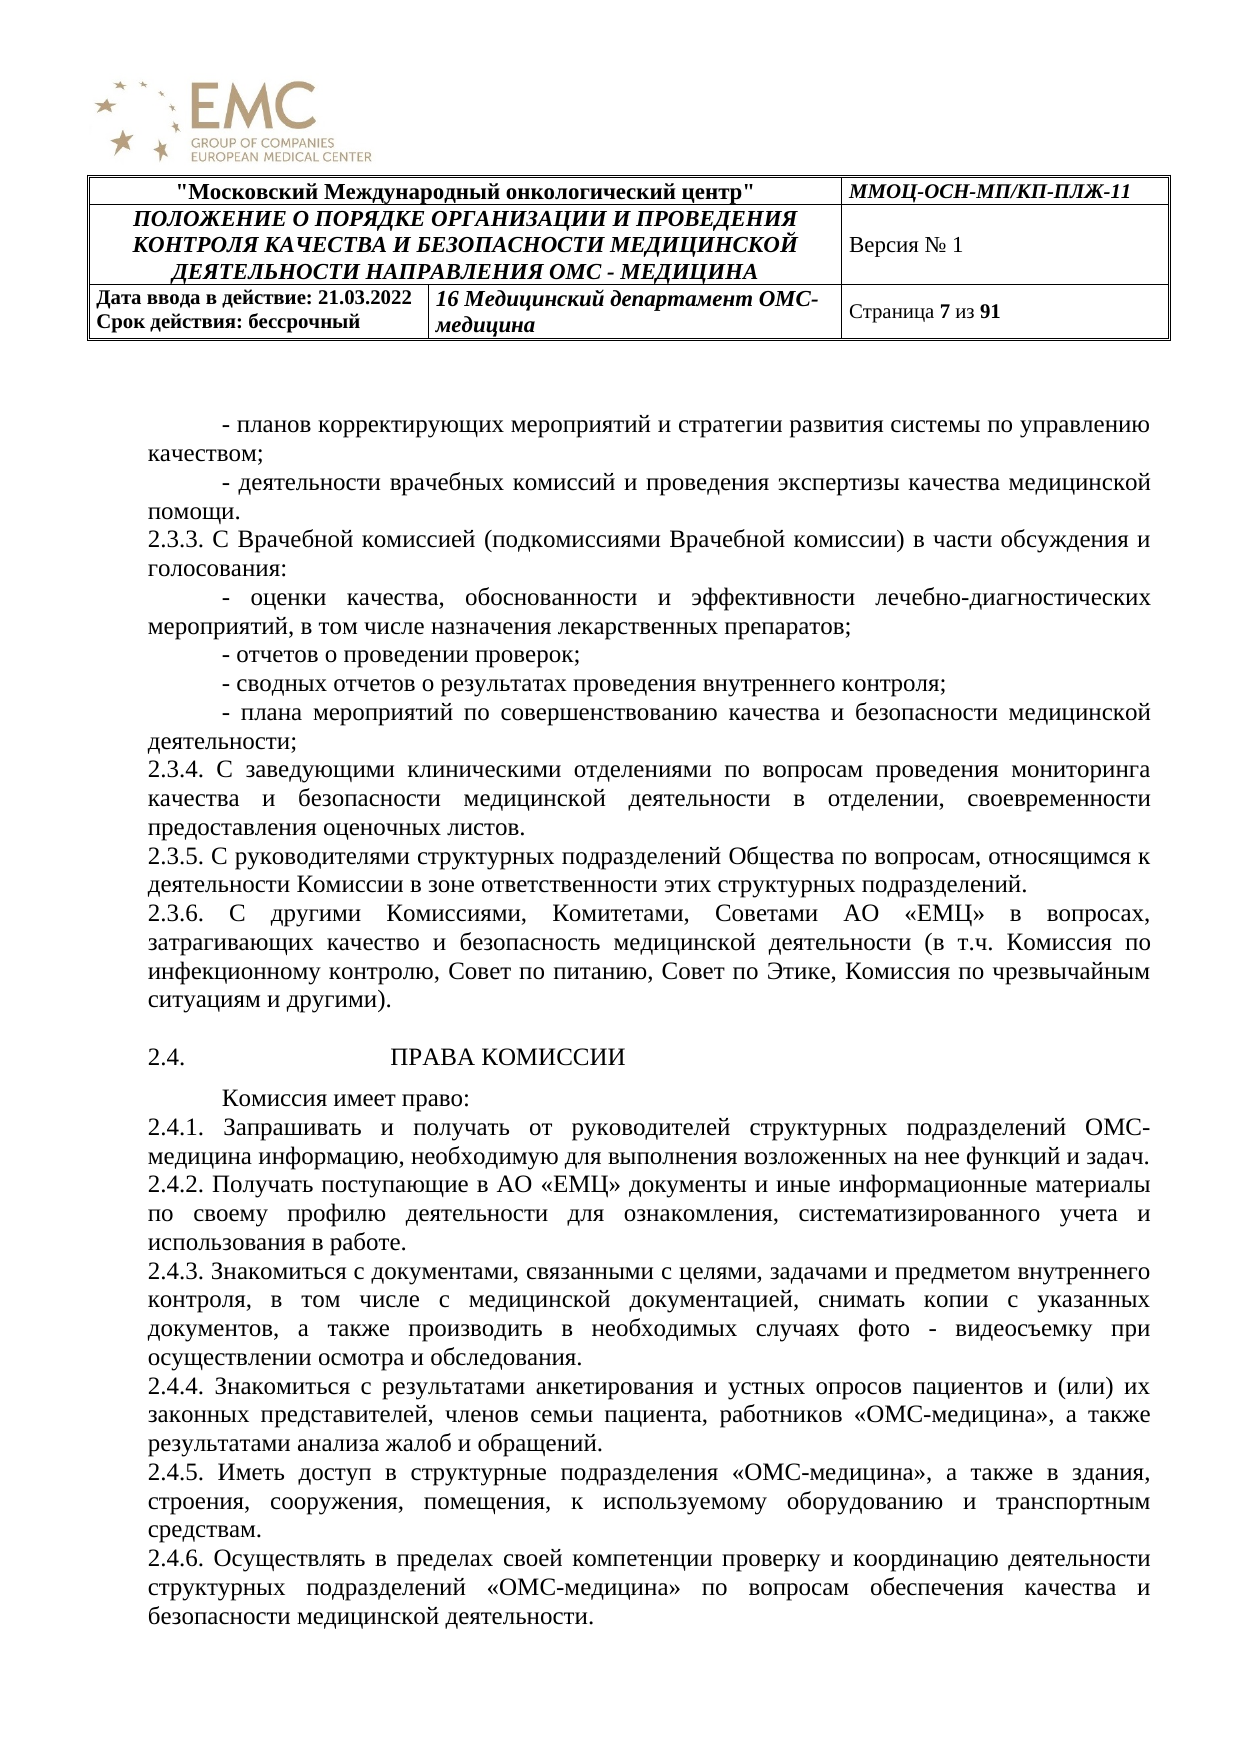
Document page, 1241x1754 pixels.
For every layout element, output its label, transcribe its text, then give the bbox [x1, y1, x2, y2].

text 2.4.4. Знакомиться с результатами анкетирования и устных опросов пациентов и (или) их законных представителей, членов семьи пациента, работников «ОМС-медицина», а также результатами анализа жалоб и обращений. [148, 1371, 1152, 1457]
picture [88, 73, 377, 175]
text - сводных отчетов о результатах проведения внутреннего контроля; [148, 668, 1152, 697]
text 2.4.6. Осуществлять в пределах своей компетенции проверку и координацию деятельности структурных подразделений «ОМС-медицина» по вопросам обеспечения качества и безопасности медицинской деятельности. [148, 1543, 1152, 1629]
text 2.4.3. Знакомиться с документами, связанными с целями, задачами и предметом внутреннего контроля, в том числе с медицинской документацией, снимать копии с указанных документов, а также производить в необходимых случаях фото - видеосъемку при осуществлении осмотра и обследования. [148, 1256, 1152, 1371]
text 2.4.1. Запрашивать и получать от руководителей структурных подразделений ОМС-медицина информацию, необходимую для выполнения возложенных на нее функций и задач. [148, 1112, 1152, 1169]
text - планов корректирующих мероприятий и стратегии развития системы по управлению качеством; [148, 409, 1152, 467]
text - оценки качества, обоснованности и эффективности лечебно-диагностических мероприятий, в том числе назначения лекарственных препаратов; [148, 582, 1152, 639]
text 2.3.6. С другими Комиссиями, Комитетами, Советами АО «ЕМЦ» в вопросах, затрагивающих качество и безопасность медицинской деятельности (в т.ч. Комиссия по инфекционному контролю, Совет по питанию, Совет по Этике, Комиссия по чрезвычайным ситуациям и другими). [148, 898, 1152, 1013]
text Комиссия имеет право: [148, 1083, 1152, 1112]
text 2.3.4. С заведующими клиническими отделениями по вопросам проведения мониторинга качества и безопасности медицинской деятельности в отделении, своевременности предоставления оценочных листов. [148, 754, 1152, 841]
text 2.4.5. Иметь доступ в структурные подразделения «ОМС-медицина», а также в здания, строения, сооружения, помещения, к используемому оборудованию и транспортным средствам. [148, 1457, 1152, 1543]
text 2.3.5. С руководителями структурных подразделений Общества по вопросам, относящимся к деятельности Комиссии в зоне ответственности этих структурных подразделений. [148, 841, 1152, 898]
text 2.4.2. Получать поступающие в АО «ЕМЦ» документы и иные информационные материалы по своему профилю деятельности для ознакомления, систематизированного учета и использования в работе. [148, 1169, 1152, 1256]
list ПРАВА КОМИССИИ [148, 1042, 1152, 1071]
text - плана мероприятий по совершенствованию качества и безопасности медицинской деятельности; [148, 697, 1152, 754]
text - деятельности врачебных комиссий и проведения экспертизы качества медицинской помощи. [148, 467, 1152, 524]
text - отчетов о проведении проверок; [148, 639, 1152, 668]
text 2.3.3. С Врачебной комиссией (подкомиссиями Врачебной комиссии) в части обсуждения и голосования: [148, 524, 1152, 582]
